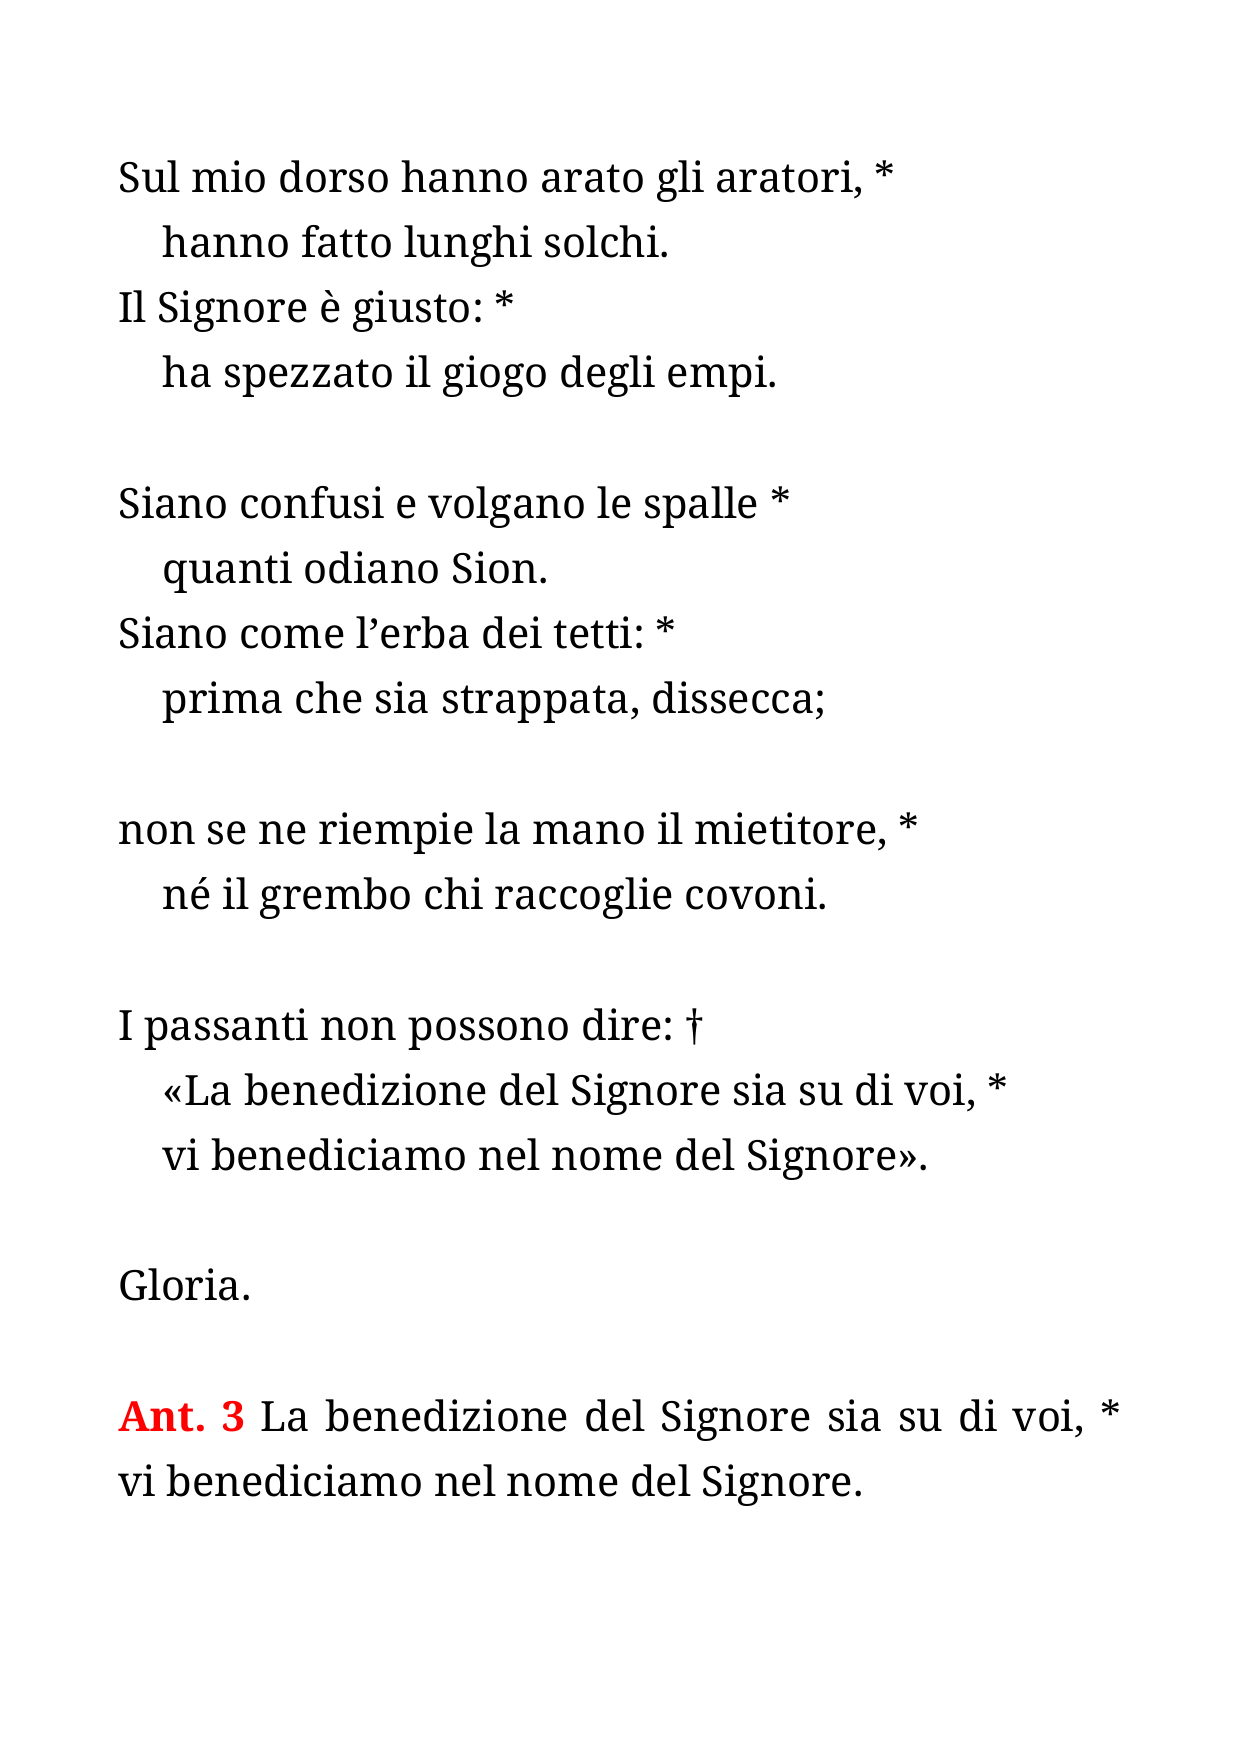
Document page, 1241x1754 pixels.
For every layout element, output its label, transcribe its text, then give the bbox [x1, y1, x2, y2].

text non se ne riempie la mano il mietitore, * [118, 800, 1122, 856]
text Siano come l’erba dei tetti: * [118, 604, 1122, 661]
text Siano confusi e volgano le spalle * [118, 474, 1122, 530]
text vi benediciamo nel nome del Signore». [118, 1126, 1122, 1182]
text Gloria. [118, 1256, 1122, 1313]
text prima che sia strappata, dissecca; [118, 669, 1122, 726]
text hanno fatto lunghi solchi. [118, 213, 1122, 269]
text ha spezzato il giogo degli empi. [118, 343, 1122, 400]
text I passanti non possono dire: † [118, 995, 1122, 1052]
text né il grembo chi raccoglie covoni. [118, 865, 1122, 922]
text quanti odiano Sion. [118, 539, 1122, 596]
text «La benedizione del Signore sia su di voi, * [118, 1061, 1122, 1117]
text Sul mio dorso hanno arato gli aratori, * [118, 148, 1122, 204]
text Ant. 3 La benedizione del Signore sia su di voi, * vi benediciamo nel nome del Signore. [118, 1387, 1122, 1508]
text Il Signore è giusto: * [118, 278, 1122, 335]
